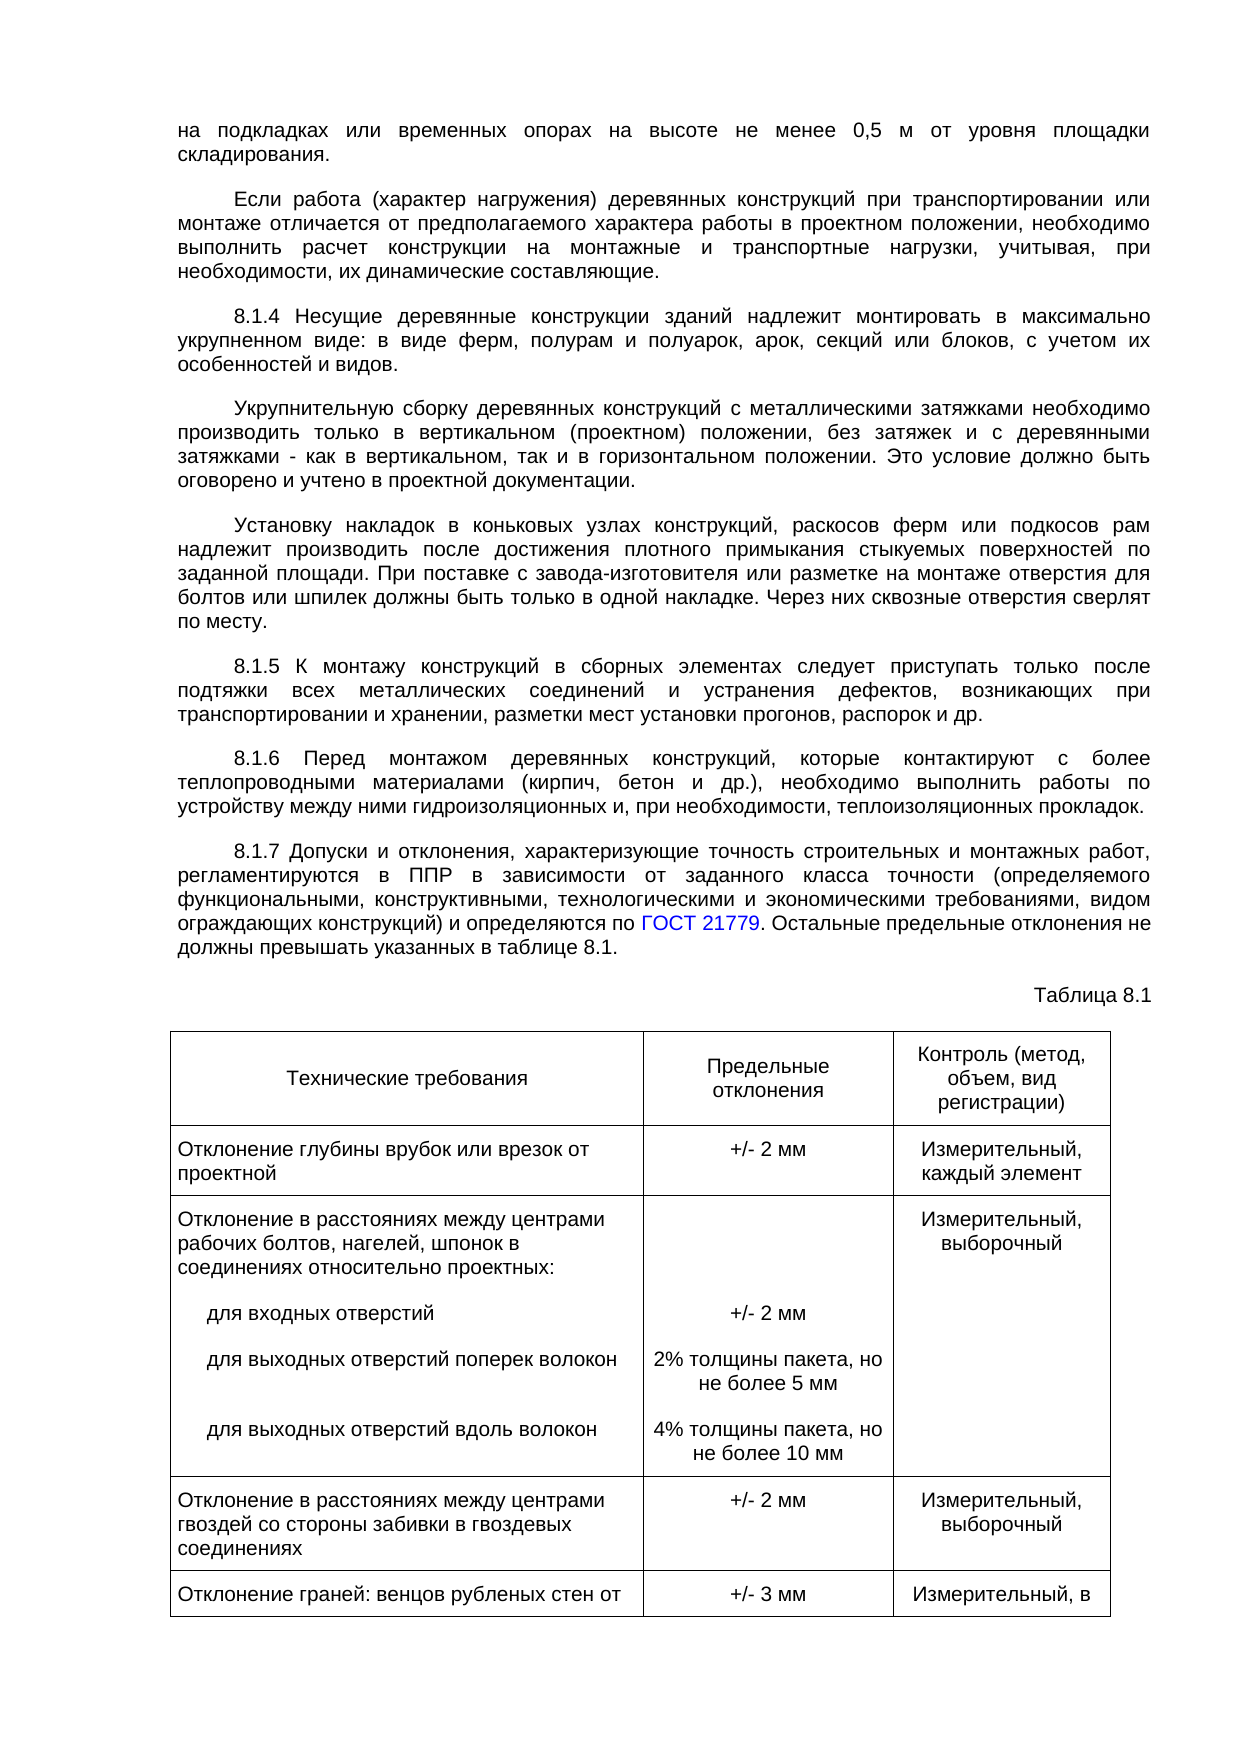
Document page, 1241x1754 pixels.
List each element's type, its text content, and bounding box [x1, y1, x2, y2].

text Таблица 8.1 [177, 983, 1152, 1007]
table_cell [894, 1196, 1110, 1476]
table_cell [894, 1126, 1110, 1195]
text Укрупнительную сборку деревянных конструкций с металлическими затяжками необходимо производить только в вертикальном (проектном) положении, без затяжек и с деревянными затяжками - как в вертикальном, так и в горизонтальном положении. Это условие должно быть оговорено и учтено в проектной документации. [177, 396, 1152, 492]
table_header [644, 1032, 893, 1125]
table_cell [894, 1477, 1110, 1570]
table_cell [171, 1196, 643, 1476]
text Установку накладок в коньковых узлах конструкций, раскосов ферм или подкосов рам надлежит производить после достижения плотного примыкания стыкуемых поверхностей по заданной площади. При поставке с завода-изготовителя или разметке на монтаже отверстия для болтов или шпилек должны быть только в одной накладке. Через них сквозные отверстия сверлят по месту. [177, 513, 1152, 633]
text 8.1.5 К монтажу конструкций в сборных элементах следует приступать только после подтяжки всех металлических соединений и устранения дефектов, возникающих при транспортировании и хранении, разметки мест установки прогонов, распорок и др. [177, 653, 1152, 725]
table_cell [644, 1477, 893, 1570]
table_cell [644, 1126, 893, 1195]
text 8.1.4 Несущие деревянные конструкции зданий надлежит монтировать в максимально укрупненном виде: в виде ферм, полурам и полуарок, арок, секций или блоков, с учетом их особенностей и видов. [177, 303, 1152, 375]
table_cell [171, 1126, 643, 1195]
text Если работа (характер нагружения) деревянных конструкций при транспортировании или монтаже отличается от предполагаемого характера работы в проектном положении, необходимо выполнить расчет конструкции на монтажные и транспортные нагрузки, учитывая, при необходимости, их динамические составляющие. [177, 187, 1152, 283]
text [177, 118, 1152, 166]
text 8.1.6 Перед монтажом деревянных конструкций, которые контактируют с более теплопроводными материалами (кирпич, бетон и др.), необходимо выполнить работы по устройству между ними гидроизоляционных и, при необходимости, теплоизоляционных прокладок. [177, 746, 1152, 818]
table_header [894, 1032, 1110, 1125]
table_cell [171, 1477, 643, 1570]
text 8.1.7 Допуски и отклонения, характеризующие точность строительных и монтажных работ, регламентируются в ППР в зависимости от заданного класса точности (определяемого функциональными, конструктивными, технологическими и экономическими требованиями, видом ограждающих конструкций) и определяются по ГОСТ 21779. Остальные предельные отклонения не должны превышать указанных в таблице 8.1. [177, 839, 1152, 959]
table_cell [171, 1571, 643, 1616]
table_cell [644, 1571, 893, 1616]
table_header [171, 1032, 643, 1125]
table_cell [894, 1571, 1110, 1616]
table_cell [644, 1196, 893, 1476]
